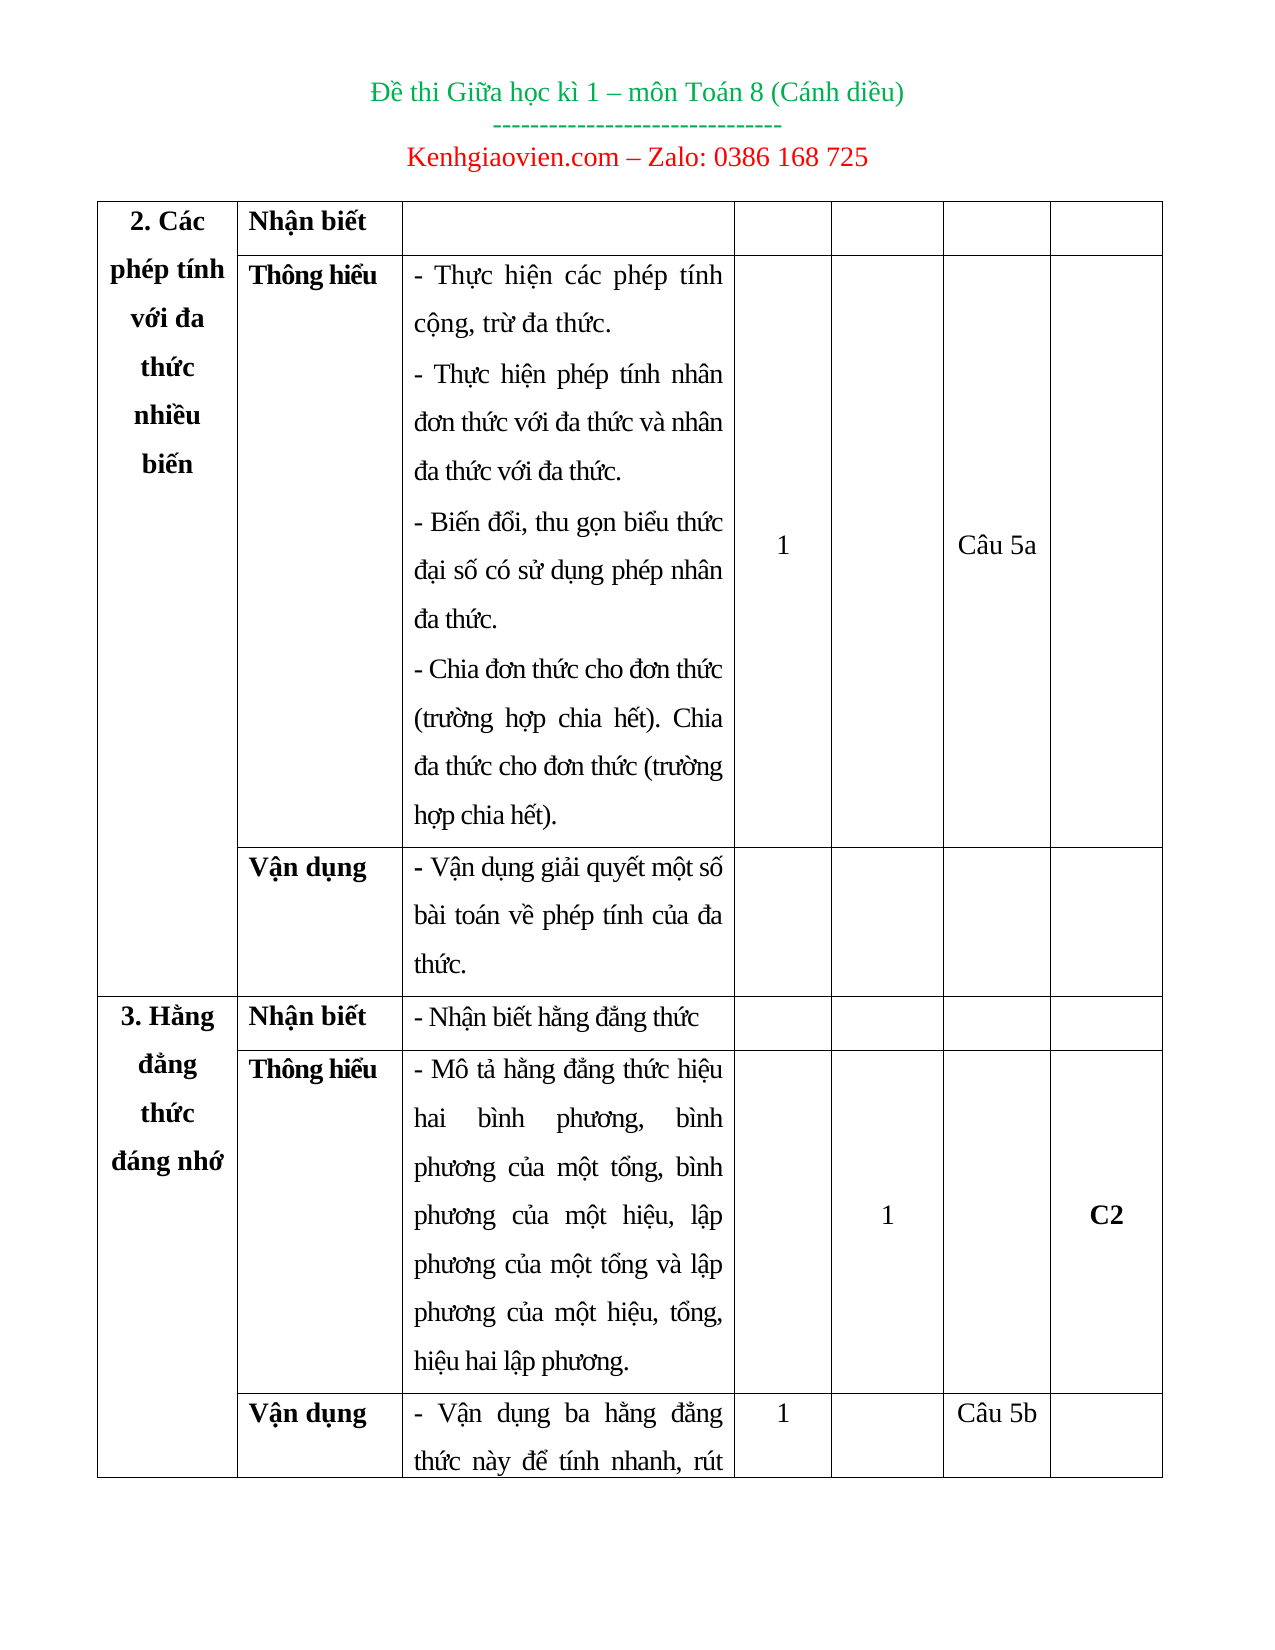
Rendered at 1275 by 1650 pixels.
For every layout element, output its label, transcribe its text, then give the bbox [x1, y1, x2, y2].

table_cell Nhận biết [238, 997, 402, 1049]
table_cell [735, 202, 831, 255]
table_cell [944, 997, 1050, 1049]
table_cell [832, 848, 943, 996]
table_cell [735, 1051, 831, 1393]
table_cell [735, 997, 831, 1049]
table_cell [832, 997, 943, 1049]
table_cell [403, 202, 734, 255]
table_cell Thông hiểu [238, 1051, 402, 1393]
table_cell Vận dụng [238, 1394, 402, 1477]
table_cell - Thực hiện các phép tính cộng, trừ đa thức. - Thực hiện phép tính nhân đơn thức với đa thức và nhân đa thức với đa thức. - Biến đổi, thu gọn biểu thức đại số có sử dụng phép nhân đa thức. - Chia đơn thức cho đơn thức (trường hợp chia hết). Chia đa thức cho đơn thức (trường hợp chia hết). [403, 256, 734, 847]
table_cell 3. Hằng đẳng thức đáng nhớ [98, 997, 237, 1477]
table_cell - Nhận biết hằng đẳng thức [403, 997, 734, 1049]
table_cell 1 [832, 1051, 943, 1393]
table_cell [944, 1051, 1050, 1393]
table_cell - Mô tả hằng đẳng thức hiệu hai bình phương, bình phương của một tổng, bình phương của một hiệu, lập phương của một tổng và lập phương của một hiệu, tổng, hiệu hai lập phương. [403, 1051, 734, 1393]
table_cell [1051, 997, 1162, 1049]
table_cell [832, 1394, 943, 1477]
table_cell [403, 1394, 734, 1477]
table_cell Câu 5a [944, 256, 1050, 847]
table_cell 1 [735, 256, 831, 847]
table_cell [1051, 256, 1162, 847]
table_cell 2. Các phép tính với đa thức nhiều biến [98, 202, 237, 996]
table_cell [1051, 202, 1162, 255]
table_cell [735, 848, 831, 996]
table_cell Vận dụng [238, 848, 402, 996]
table_cell Câu 5b [944, 1394, 1050, 1477]
table_cell [832, 256, 943, 847]
table_cell [1051, 848, 1162, 996]
table_cell C2 [1051, 1051, 1162, 1393]
table_cell [832, 202, 943, 255]
table_cell 1 [735, 1394, 831, 1477]
table_cell [1051, 1394, 1162, 1477]
table_cell - Vận dụng giải quyết một số bài toán về phép tính của đa thức. [403, 848, 734, 996]
table_cell Thông hiểu [238, 256, 402, 847]
table_cell [944, 848, 1050, 996]
table_cell Nhận biết [238, 202, 402, 255]
table_cell [944, 202, 1050, 255]
